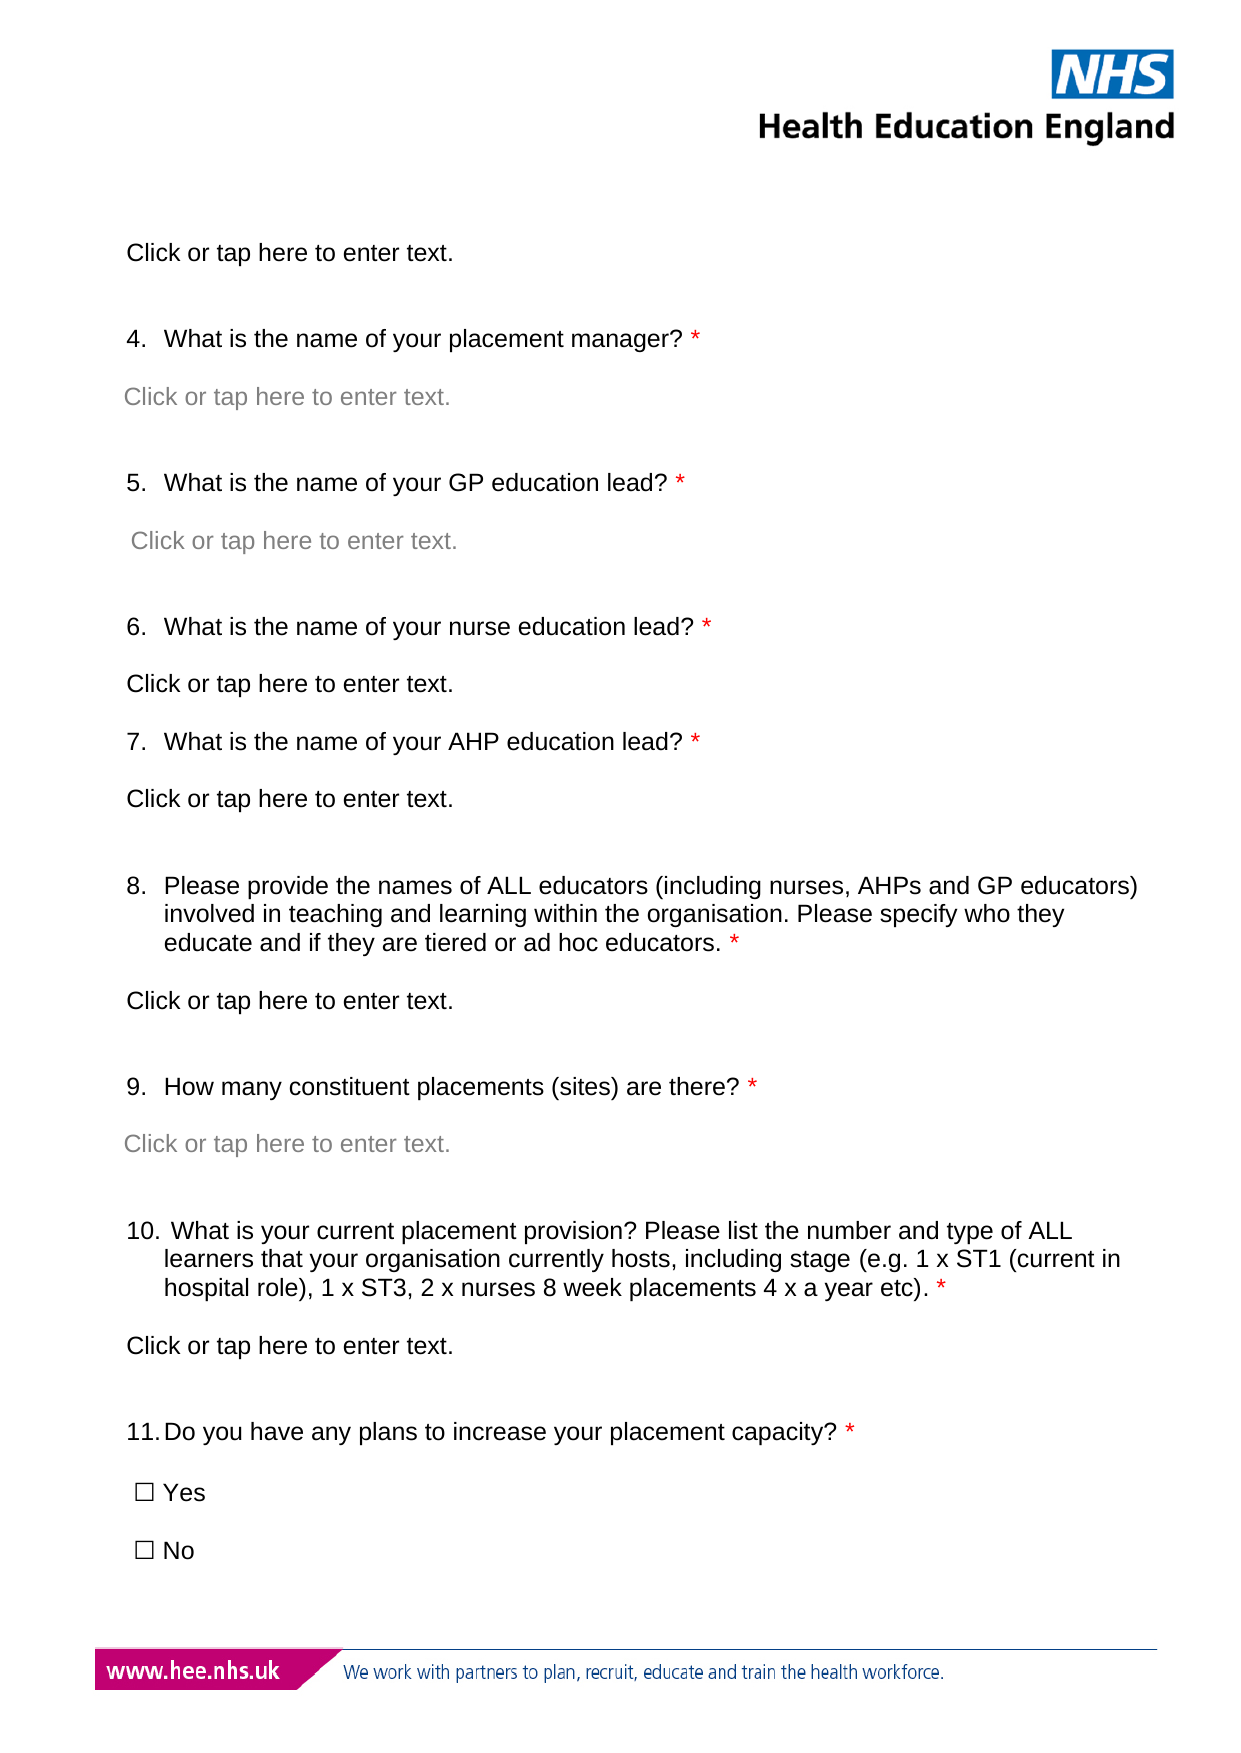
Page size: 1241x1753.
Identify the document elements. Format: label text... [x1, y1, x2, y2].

list What is your current placement provision? Please list the number and type of ALL learners that your organisation currently hosts, including stage (e.g. 1 x ST1 (current in hospital role), 1 x ST3, 2 x nurses 8 week placements 4 x a year etc). * [126, 1216, 1152, 1302]
picture [710, 0, 1222, 194]
list Do you have any plans to increase your placement capacity? * [126, 1417, 1152, 1446]
list How many constituent placements (sites) are there? * [126, 1072, 1152, 1101]
list What is the name of your AHP education lead? * [126, 727, 1152, 756]
text No [126, 1532, 1152, 1567]
list What is the name of your nurse education lead? * [126, 612, 1152, 641]
text Yes [126, 1474, 1152, 1508]
picture [39, 1597, 1212, 1752]
list Please provide the names of ALL educators (including nurses, AHPs and GP educators) involved in teaching and learning within the organisation. Please specify who they educate and if they are tiered or ad hoc educators. * [126, 871, 1152, 957]
list What is the name of your placement manager? * [126, 324, 1152, 353]
list What is the name of your GP education lead? * [126, 468, 1152, 497]
